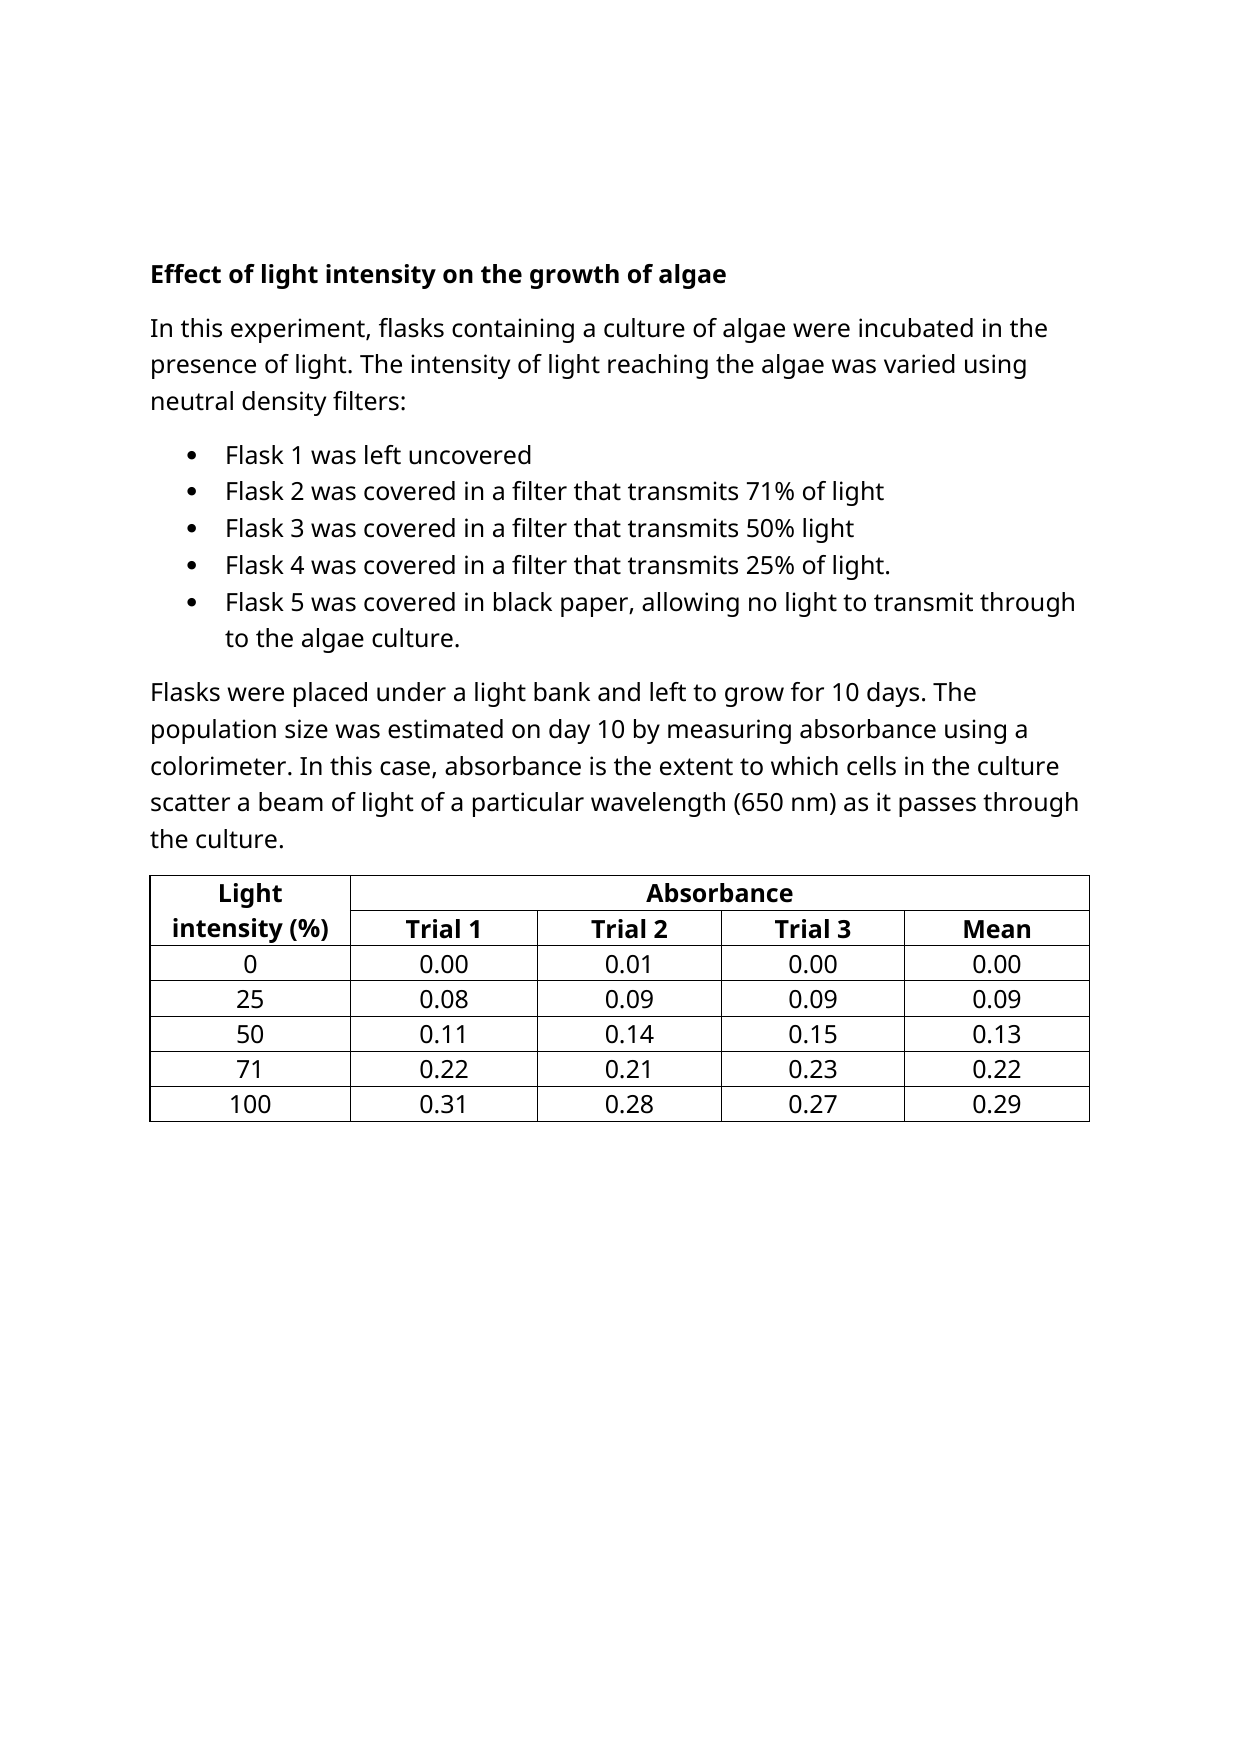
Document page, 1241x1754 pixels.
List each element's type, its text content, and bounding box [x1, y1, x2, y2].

table_cell Trial 2 [538, 911, 721, 945]
table_cell 0 [151, 946, 350, 980]
table_cell 0.09 [905, 981, 1089, 1016]
table_cell 0.29 [905, 1087, 1089, 1121]
list Flask 2 was covered in a filter that transmits 71% of light [187, 474, 1090, 508]
table_cell 0.11 [351, 1017, 537, 1051]
table_cell 0.23 [722, 1052, 904, 1086]
table_cell Mean [905, 911, 1089, 945]
text In this experiment, flasks containing a culture of algae were incubated in the presence of light. The intensity of light reaching the algae was varied using neutral density filters: [150, 310, 1090, 418]
table_cell 0.08 [351, 981, 537, 1016]
table_header Absorbance [351, 876, 1089, 910]
text Effect of light intensity on the growth of algae [150, 257, 1090, 291]
table_cell 0.00 [905, 946, 1089, 980]
table_cell 0.00 [351, 946, 537, 980]
table_cell 71 [151, 1052, 350, 1086]
table_cell 0.09 [722, 981, 904, 1016]
text Flasks were placed under a light bank and left to grow for 10 days. The population size was estimated on day 10 by measuring absorbance using a colorimeter. In this case, absorbance is the extent to which cells in the culture scatter a beam of light of a particular wavelength (650 nm) as it passes through the culture. [150, 674, 1090, 856]
table_cell 0.28 [538, 1087, 721, 1121]
table_cell 0.21 [538, 1052, 721, 1086]
table_cell 0.09 [538, 981, 721, 1016]
table_cell 0.27 [722, 1087, 904, 1121]
table_cell 0.15 [722, 1017, 904, 1051]
table_cell 100 [151, 1087, 350, 1121]
table_cell 0.14 [538, 1017, 721, 1051]
table_cell 0.00 [722, 946, 904, 980]
table_cell 0.31 [351, 1087, 537, 1121]
list Flask 3 was covered in a filter that transmits 50% light [187, 511, 1090, 545]
table_cell 0.13 [905, 1017, 1089, 1051]
table_cell 50 [151, 1017, 350, 1051]
table_cell 25 [151, 981, 350, 1016]
list Flask 1 was left uncovered [187, 437, 1090, 471]
table_header Light intensity (%) [151, 876, 350, 945]
table_cell 0.01 [538, 946, 721, 980]
list Flask 5 was covered in black paper, allowing no light to transmit through to the algae culture. [187, 584, 1090, 655]
list Flask 4 was covered in a filter that transmits 25% of light. [187, 548, 1090, 582]
table_cell 0.22 [905, 1052, 1089, 1086]
table_cell Trial 1 [351, 911, 537, 945]
table_cell 0.22 [351, 1052, 537, 1086]
table_cell Trial 3 [722, 911, 904, 945]
